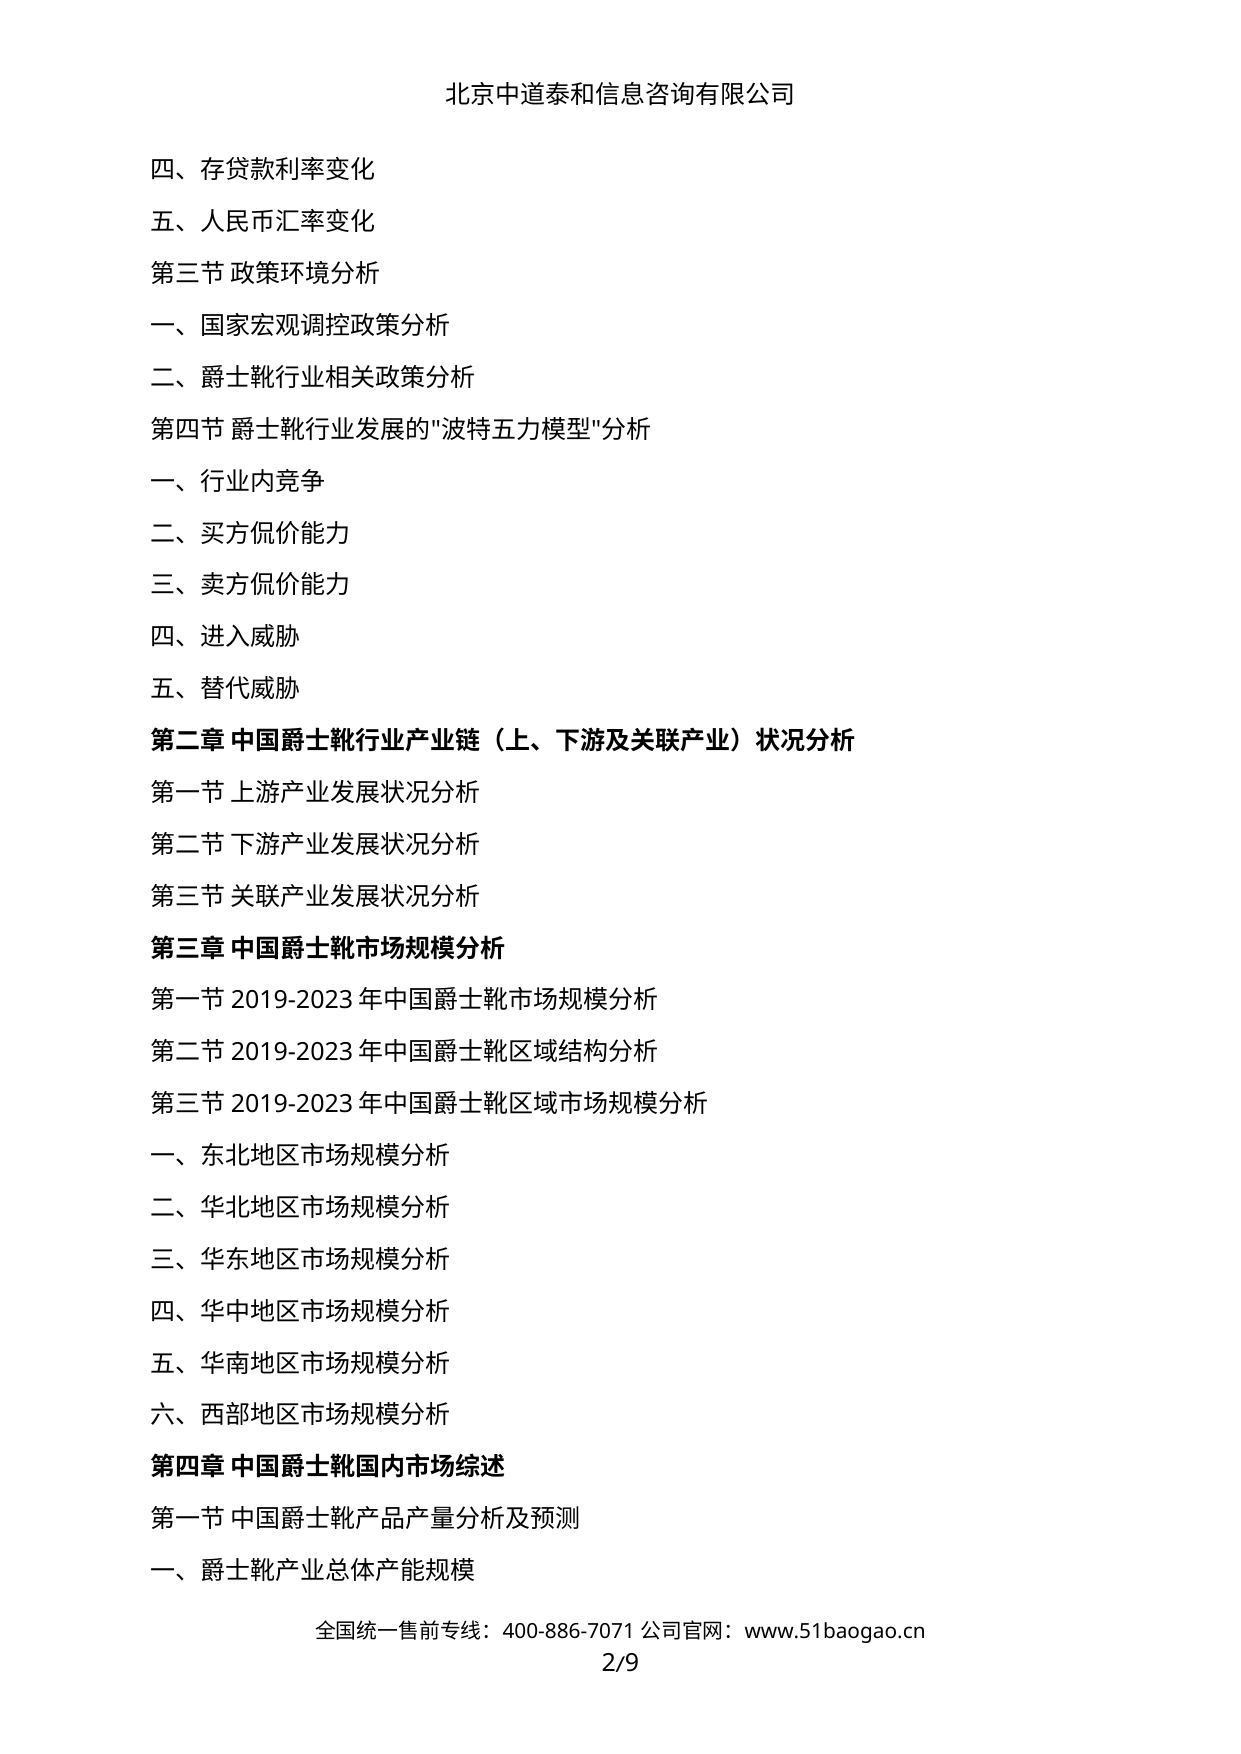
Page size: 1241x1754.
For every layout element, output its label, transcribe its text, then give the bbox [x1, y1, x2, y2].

text 第四节 爵士靴行业发展的"波特五力模型"分析 [150, 409, 1090, 446]
text 二、爵士靴行业相关政策分析 [150, 357, 1090, 394]
text 二、华北地区市场规模分析 [150, 1187, 1090, 1224]
text 第一节 中国爵士靴产品产量分析及预测 [150, 1499, 1090, 1535]
text 六、西部地区市场规模分析 [150, 1395, 1090, 1431]
text 第二节 下游产业发展状况分析 [150, 824, 1090, 861]
text 四、华中地区市场规模分析 [150, 1291, 1090, 1327]
text 第一节 上游产业发展状况分析 [150, 772, 1090, 809]
text 二、买方侃价能力 [150, 513, 1090, 549]
text 第三节 2019-2023年中国爵士靴区域市场规模分析 [150, 1084, 1090, 1120]
text 第三章 中国爵士靴市场规模分析 [150, 928, 1090, 964]
text 一、行业内竞争 [150, 461, 1090, 497]
text 三、卖方侃价能力 [150, 565, 1090, 601]
text 五、华南地区市场规模分析 [150, 1343, 1090, 1379]
text 第二章 中国爵士靴行业产业链（上、下游及关联产业）状况分析 [150, 721, 1090, 757]
text 四、进入威胁 [150, 617, 1090, 653]
text 第四章 中国爵士靴国内市场综述 [150, 1447, 1090, 1483]
text 第三节 关联产业发展状况分析 [150, 876, 1090, 912]
text 三、华东地区市场规模分析 [150, 1239, 1090, 1276]
text 五、人民币汇率变化 [150, 202, 1090, 238]
text 一、国家宏观调控政策分析 [150, 306, 1090, 342]
text 一、东北地区市场规模分析 [150, 1136, 1090, 1172]
text 四、存贷款利率变化 [150, 150, 1090, 186]
text 第二节 2019-2023年中国爵士靴区域结构分析 [150, 1032, 1090, 1068]
text 第一节 2019-2023年中国爵士靴市场规模分析 [150, 980, 1090, 1016]
text 五、替代威胁 [150, 669, 1090, 705]
text 第三节 政策环境分析 [150, 254, 1090, 290]
text 一、爵士靴产业总体产能规模 [150, 1551, 1090, 1587]
